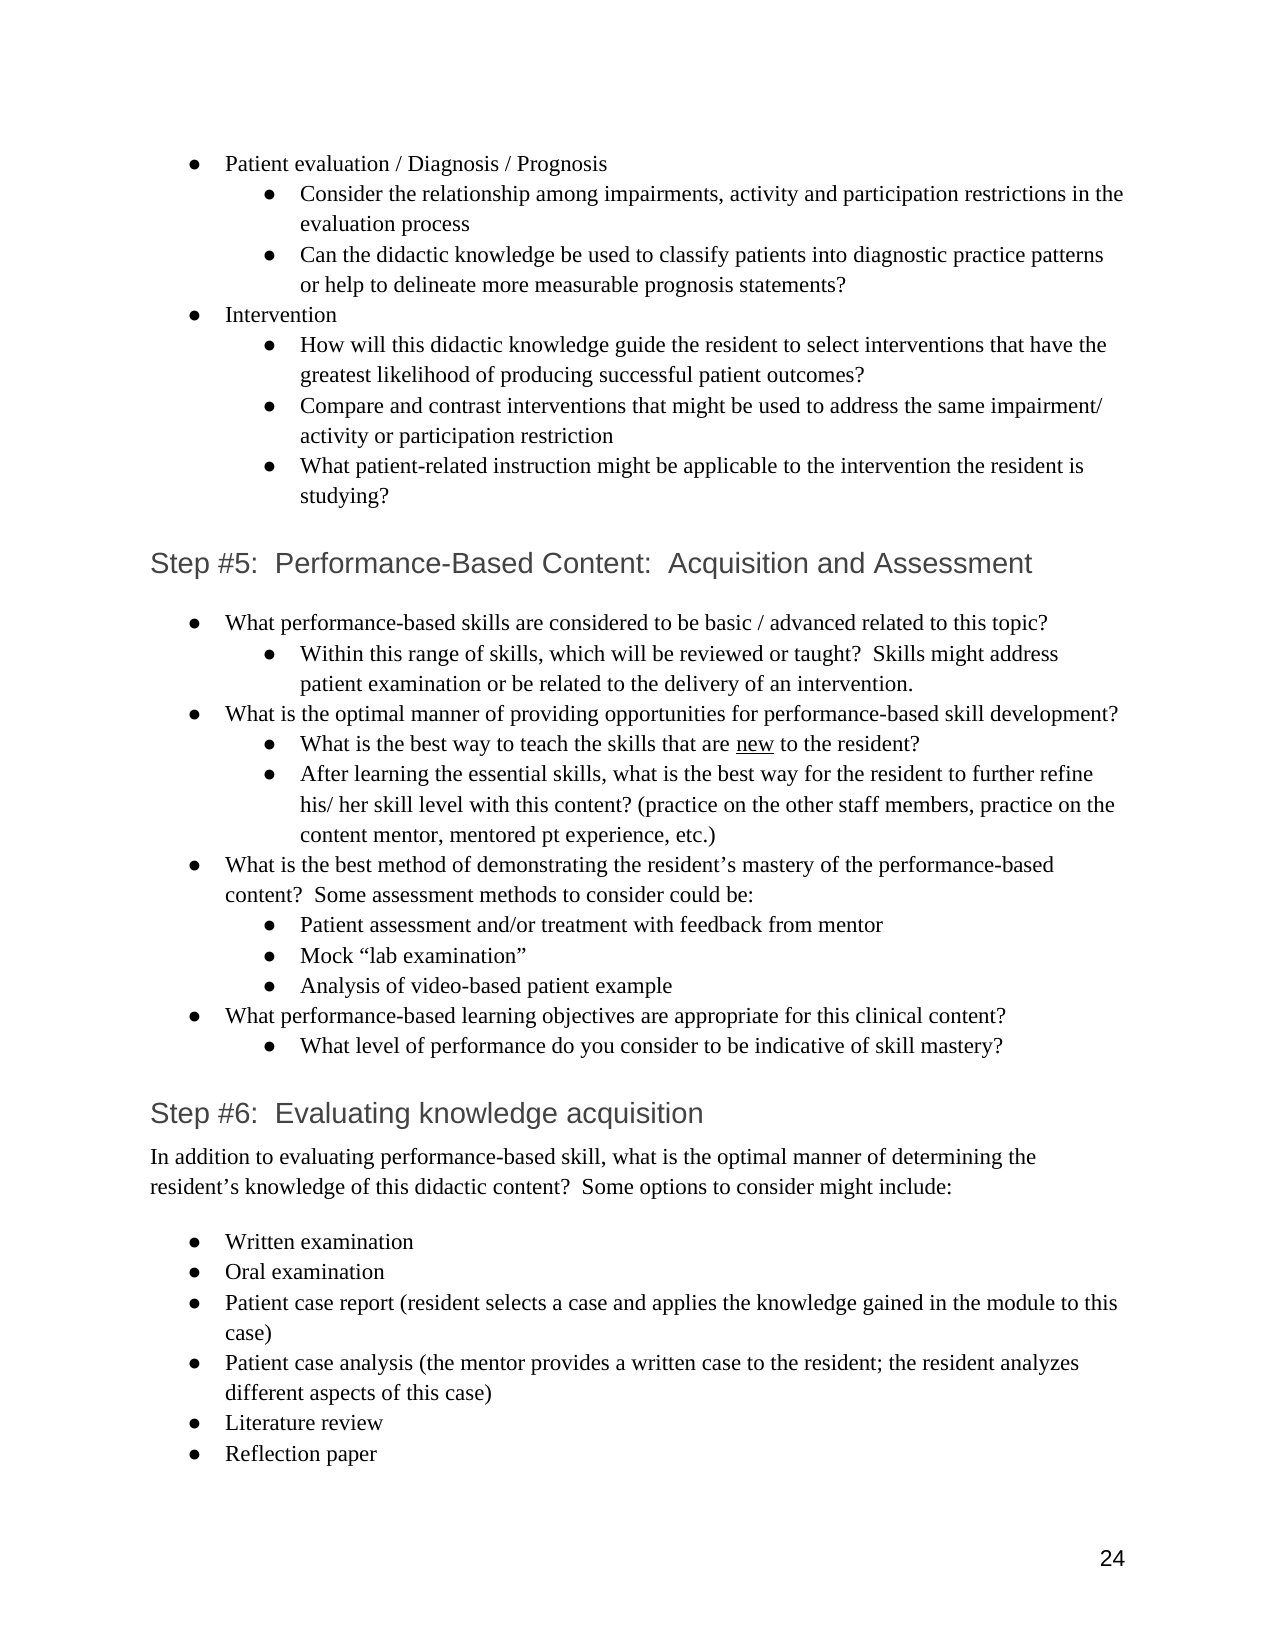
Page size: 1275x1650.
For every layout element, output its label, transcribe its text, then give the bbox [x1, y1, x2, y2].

text In addition to evaluating performance-based skill, what is the optimal manner of determining the resident’s knowledge of this didactic content? Some options to consider might include: [150, 1143, 1125, 1199]
list After learning the essential skills, what is the best way for the resident to further refine his/ her skill level with this content? (practice on the other staff members, practice on the content mentor, mentored pt experience, etc.) [262, 760, 1125, 847]
list Analysis of video-based patient example [262, 972, 1125, 998]
list How will this didactic knowledge guide the resident to select interventions that have the greatest likelihood of producing successful patient outcomes? [262, 331, 1125, 388]
list What patient-related instruction might be applicable to the intervention the resident is studying? [262, 452, 1125, 509]
list What performance-based skills are considered to be basic / advanced related to this topic? [187, 609, 1125, 636]
list Literature review [187, 1409, 1125, 1436]
list Intervention [187, 301, 1125, 327]
list Patient case report (resident selects a case and applies the knowledge gained in the module to this case) [187, 1288, 1125, 1345]
list Can the didactic knowledge be used to classify patients into diagnostic practice patterns or help to delineate more measurable prognosis statements? [262, 241, 1125, 297]
list Patient case analysis (the mentor provides a written case to the resident; the resident analyzes different aspects of this case) [187, 1349, 1125, 1406]
list Mock “lab examination” [262, 942, 1125, 968]
list Reflection paper [187, 1439, 1125, 1466]
list What is the best method of demonstrating the resident’s mastery of the performance-based content? Some assessment methods to consider could be: [187, 851, 1125, 908]
list Written examination [187, 1228, 1125, 1254]
list Patient evaluation / Diagnosis / Prognosis [187, 150, 1125, 176]
subtitle Step #5: Performance-Based Content: Acquisition and Assessment [150, 546, 1125, 579]
list Compare and contrast interventions that might be used to address the same impairment/ activity or participation restriction [262, 392, 1125, 448]
list What level of performance do you consider to be indicative of skill mastery? [262, 1032, 1125, 1059]
subtitle Step #6: Evaluating knowledge acquisition [150, 1096, 1125, 1129]
list What is the best way to teach the skills that are new to the resident? [262, 730, 1125, 757]
list What is the optimal manner of providing opportunities for performance-based skill development? [187, 700, 1125, 726]
list Consider the relationship among impairments, activity and participation restrictions in the evaluation process [262, 180, 1125, 237]
list What performance-based learning objectives are appropriate for this clinical content? [187, 1002, 1125, 1028]
list Oral examination [187, 1258, 1125, 1285]
list Patient assessment and/or treatment with feedback from mentor [262, 911, 1125, 938]
list Within this range of skills, which will be reviewed or taught? Skills might address patient examination or be related to the delivery of an intervention. [262, 639, 1125, 696]
